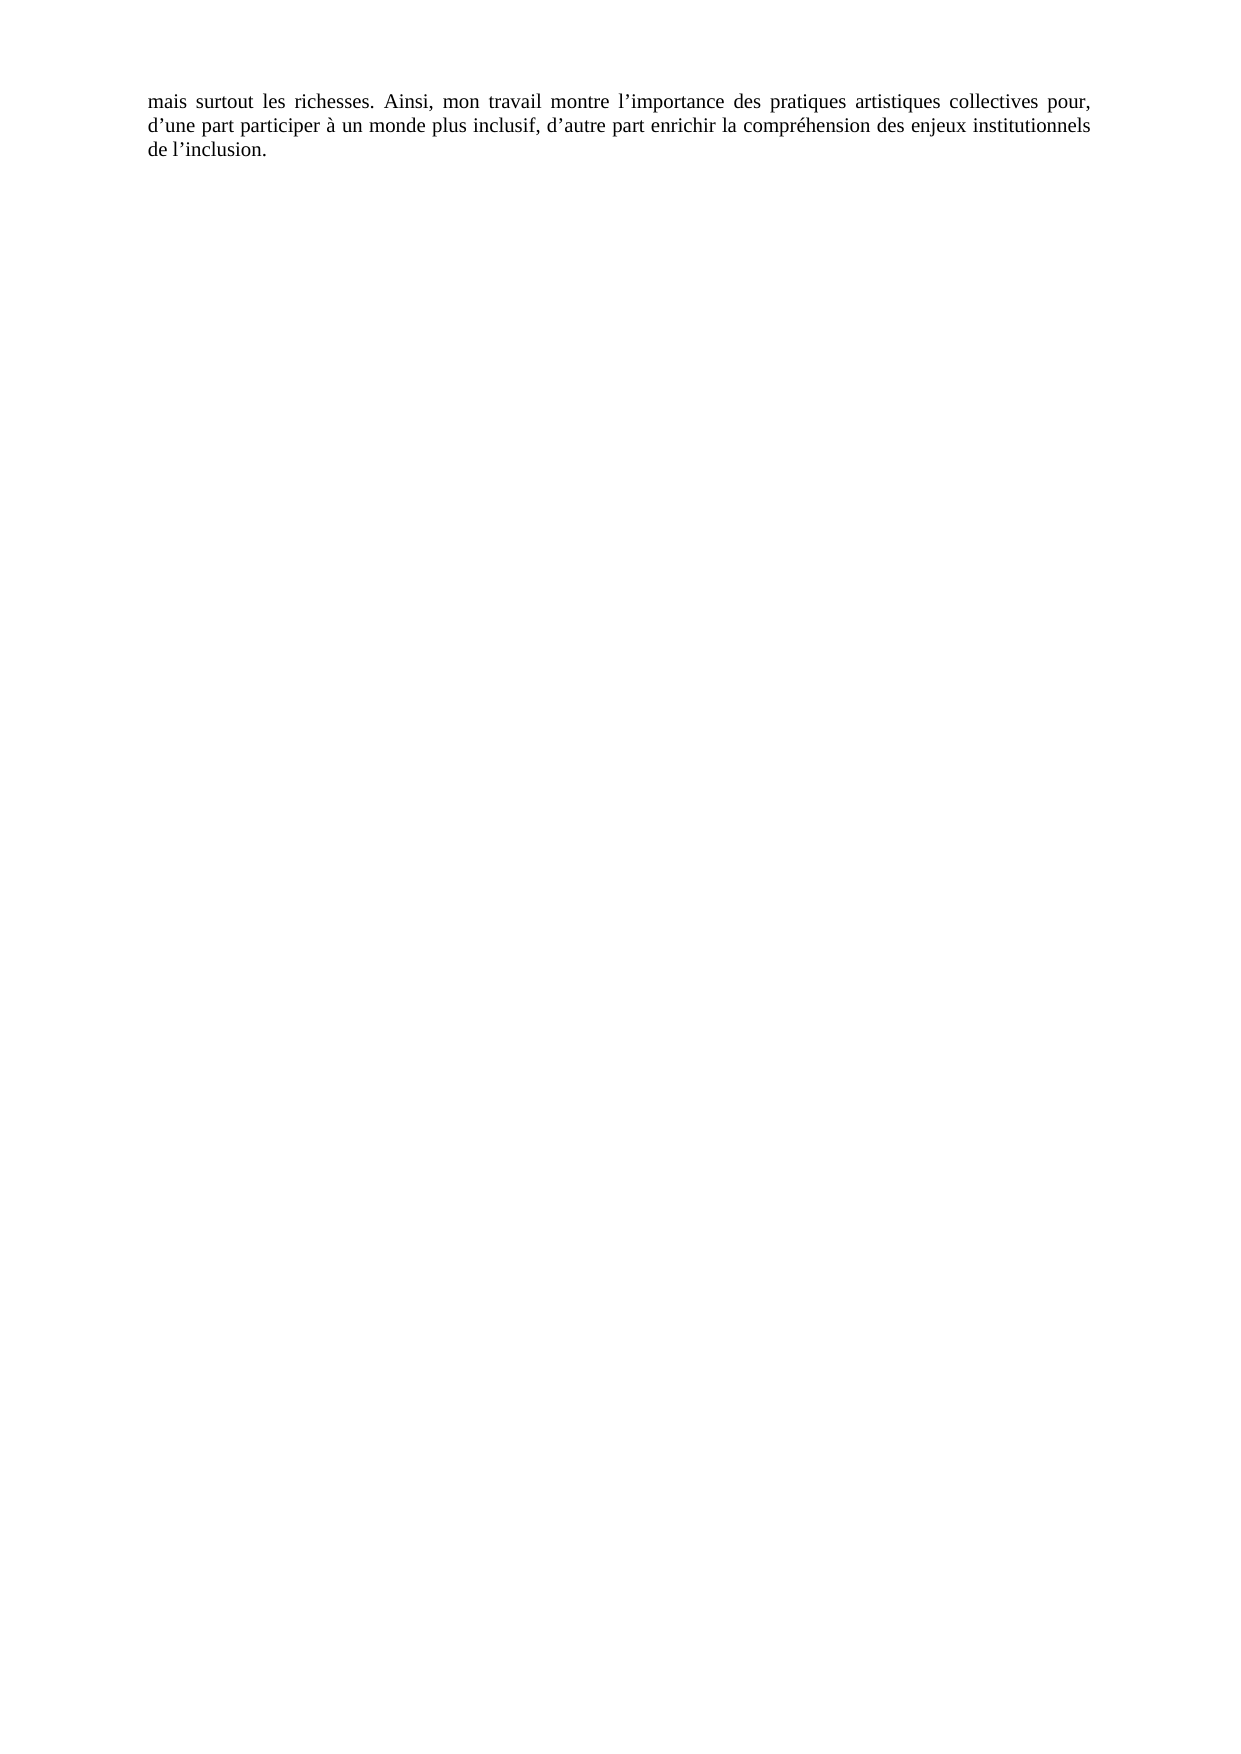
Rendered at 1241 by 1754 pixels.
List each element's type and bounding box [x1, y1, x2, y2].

text [148, 89, 1092, 161]
